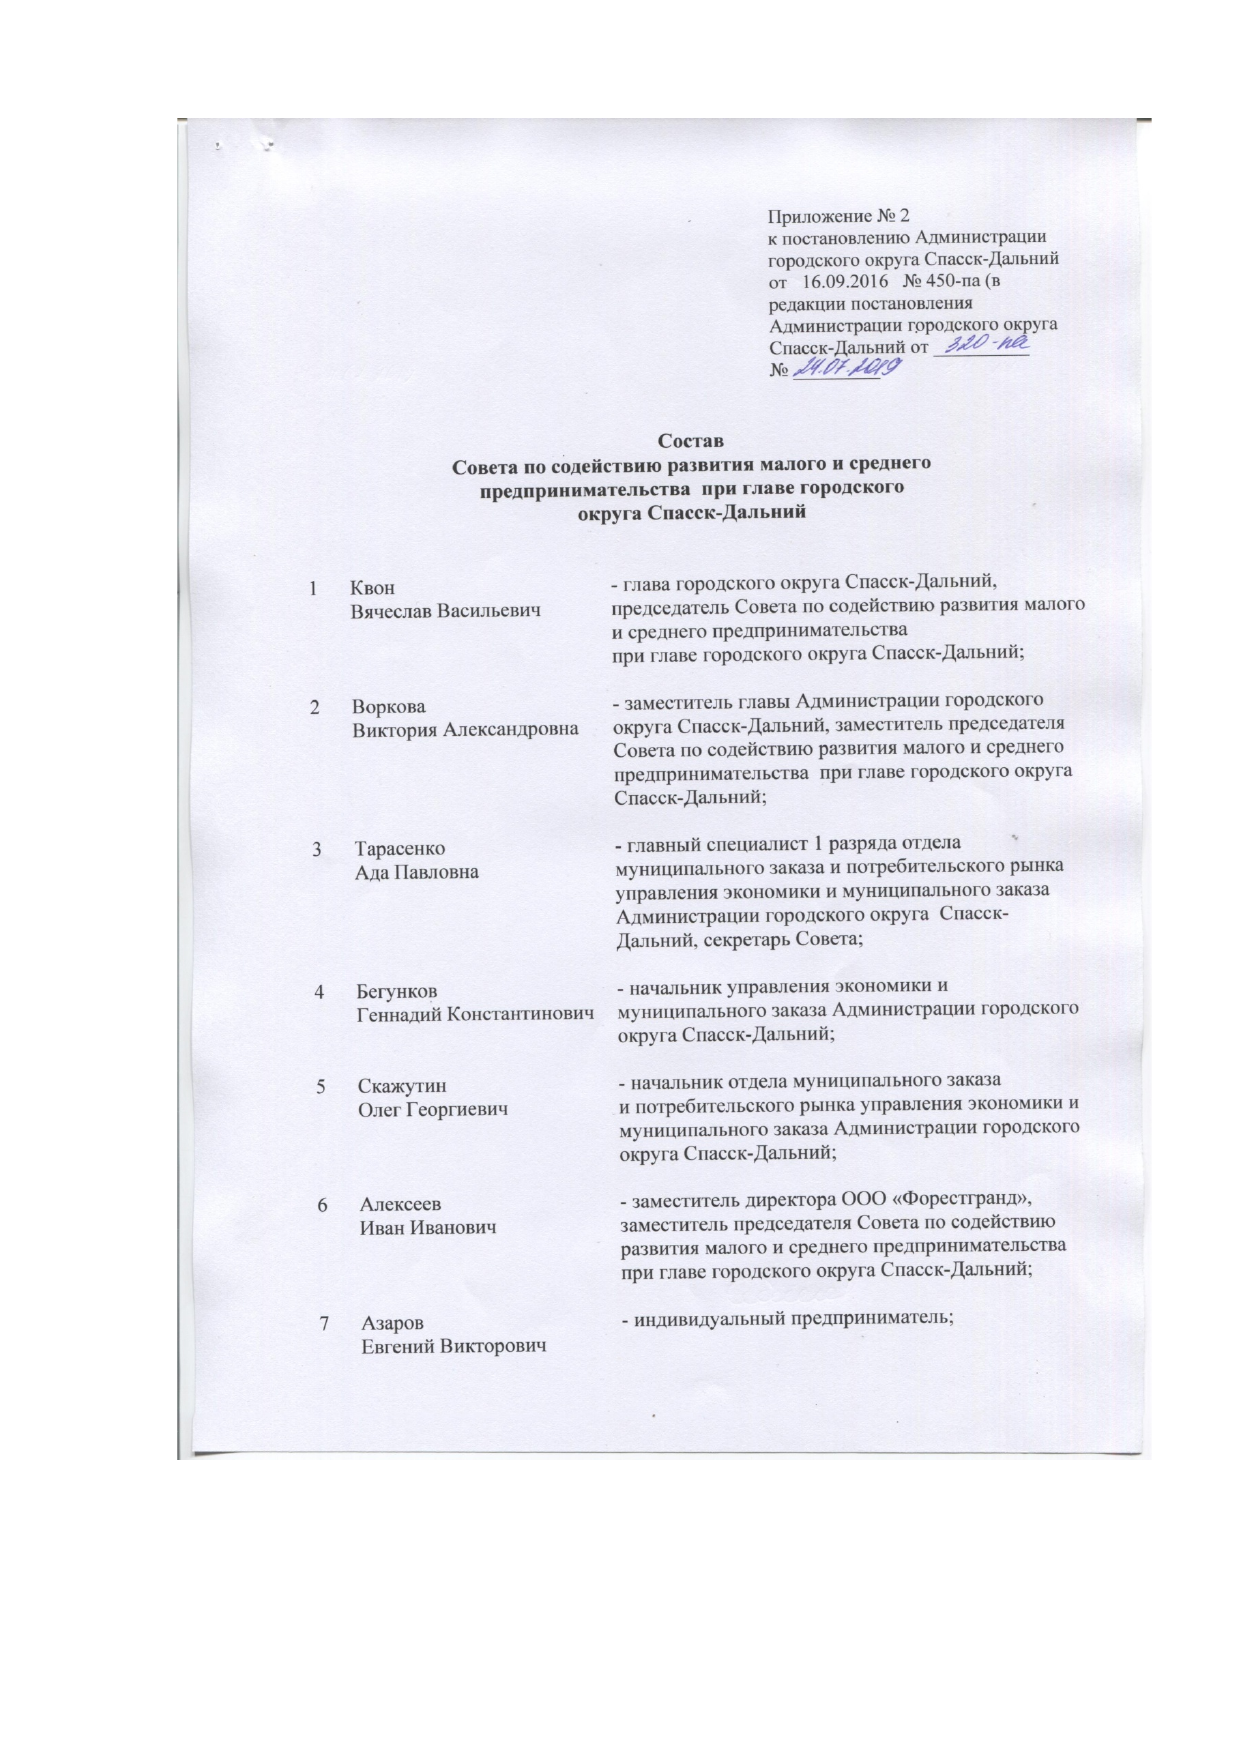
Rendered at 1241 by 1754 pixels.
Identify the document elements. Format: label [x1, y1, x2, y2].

picture [177, 118, 1152, 1460]
